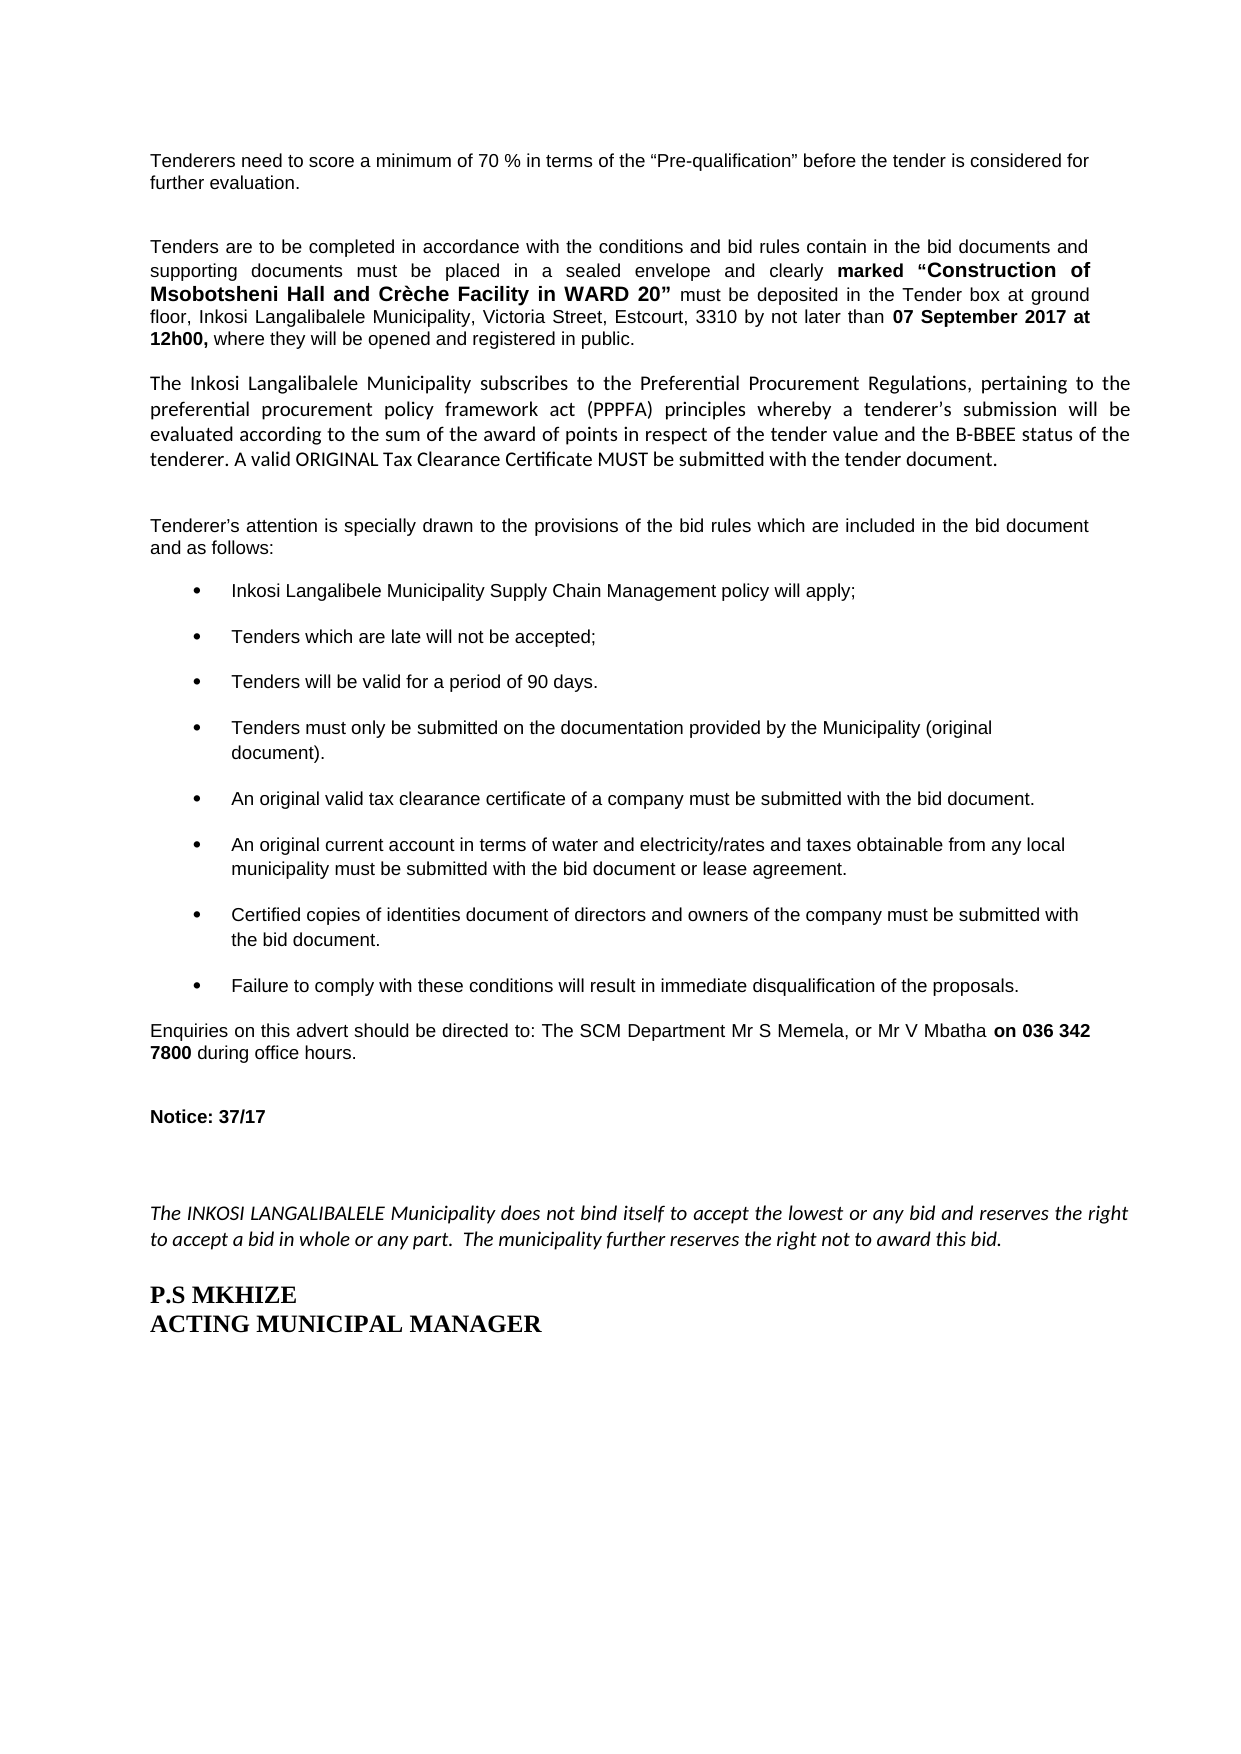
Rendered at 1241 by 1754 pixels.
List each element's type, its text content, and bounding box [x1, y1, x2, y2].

list An original current account in terms of water and electricity/rates and taxes obtainable from any local municipality must be submitted with the bid document or lease agreement. [194, 833, 1090, 880]
text Enquiries on this advert should be directed to: The SCM Department Mr S Memela, or Mr V Mbatha on 036 342 7800 during office hours. [150, 1020, 1090, 1063]
text Tenders are to be completed in accordance with the conditions and bid rules contain in the bid documents and supporting documents must be placed in a sealed envelope and clearly marked “Construction of Msobotsheni Hall and Crèche Facility in WARD 20” must be deposited in the Tender box at ground floor, Inkosi Langalibalele Municipality, Victoria Street, Estcourt, 3310 by not later than 07 September 2017 at 12h00, where they will be opened and registered in public. [150, 236, 1090, 349]
text Tenderers need to score a minimum of 70 % in terms of the “Pre-qualification” before the tender is considered for further evaluation. [150, 150, 1090, 193]
list Certified copies of identities document of directors and owners of the company must be submitted with the bid document. [194, 904, 1090, 950]
list An original valid tax clearance certificate of a company must be submitted with the bid document. [194, 788, 1090, 809]
text P.S MKHIZE [150, 1280, 1090, 1309]
list Failure to comply with these conditions will result in immediate disqualification of the proposals. [194, 974, 1090, 996]
text The INKOSI LANGALIBALELE Municipality does not bind itself to accept the lowest or any bid and reserves the right to accept a bid in whole or any part. The municipality further reserves the right not to award this bid. [150, 1200, 1133, 1251]
text ACTING MUNICIPAL MANAGER [150, 1309, 1090, 1337]
list Tenders which are late will not be accepted; [194, 626, 1090, 647]
list Inkosi Langalibele Municipality Supply Chain Management policy will apply; [194, 580, 1090, 602]
text The Inkosi Langalibalele Municipality subscribes to the Preferential Procurement Regulations, pertaining to the preferential procurement policy framework act (PPPFA) principles whereby a tenderer’s submission will be evaluated according to the sum of the award of points in respect of the tender value and the B-BBEE status of the tenderer. A valid ORIGINAL Tax Clearance Certificate MUST be submitted with the tender document. [150, 370, 1133, 472]
text Tenderer’s attention is specially drawn to the provisions of the bid rules which are included in the bid document and as follows: [150, 515, 1090, 558]
list Tenders must only be submitted on the documentation provided by the Municipality (original document). [194, 717, 1090, 763]
text Notice: 37/17 [150, 1106, 1090, 1128]
list Tenders will be valid for a period of 90 days. [194, 671, 1090, 693]
